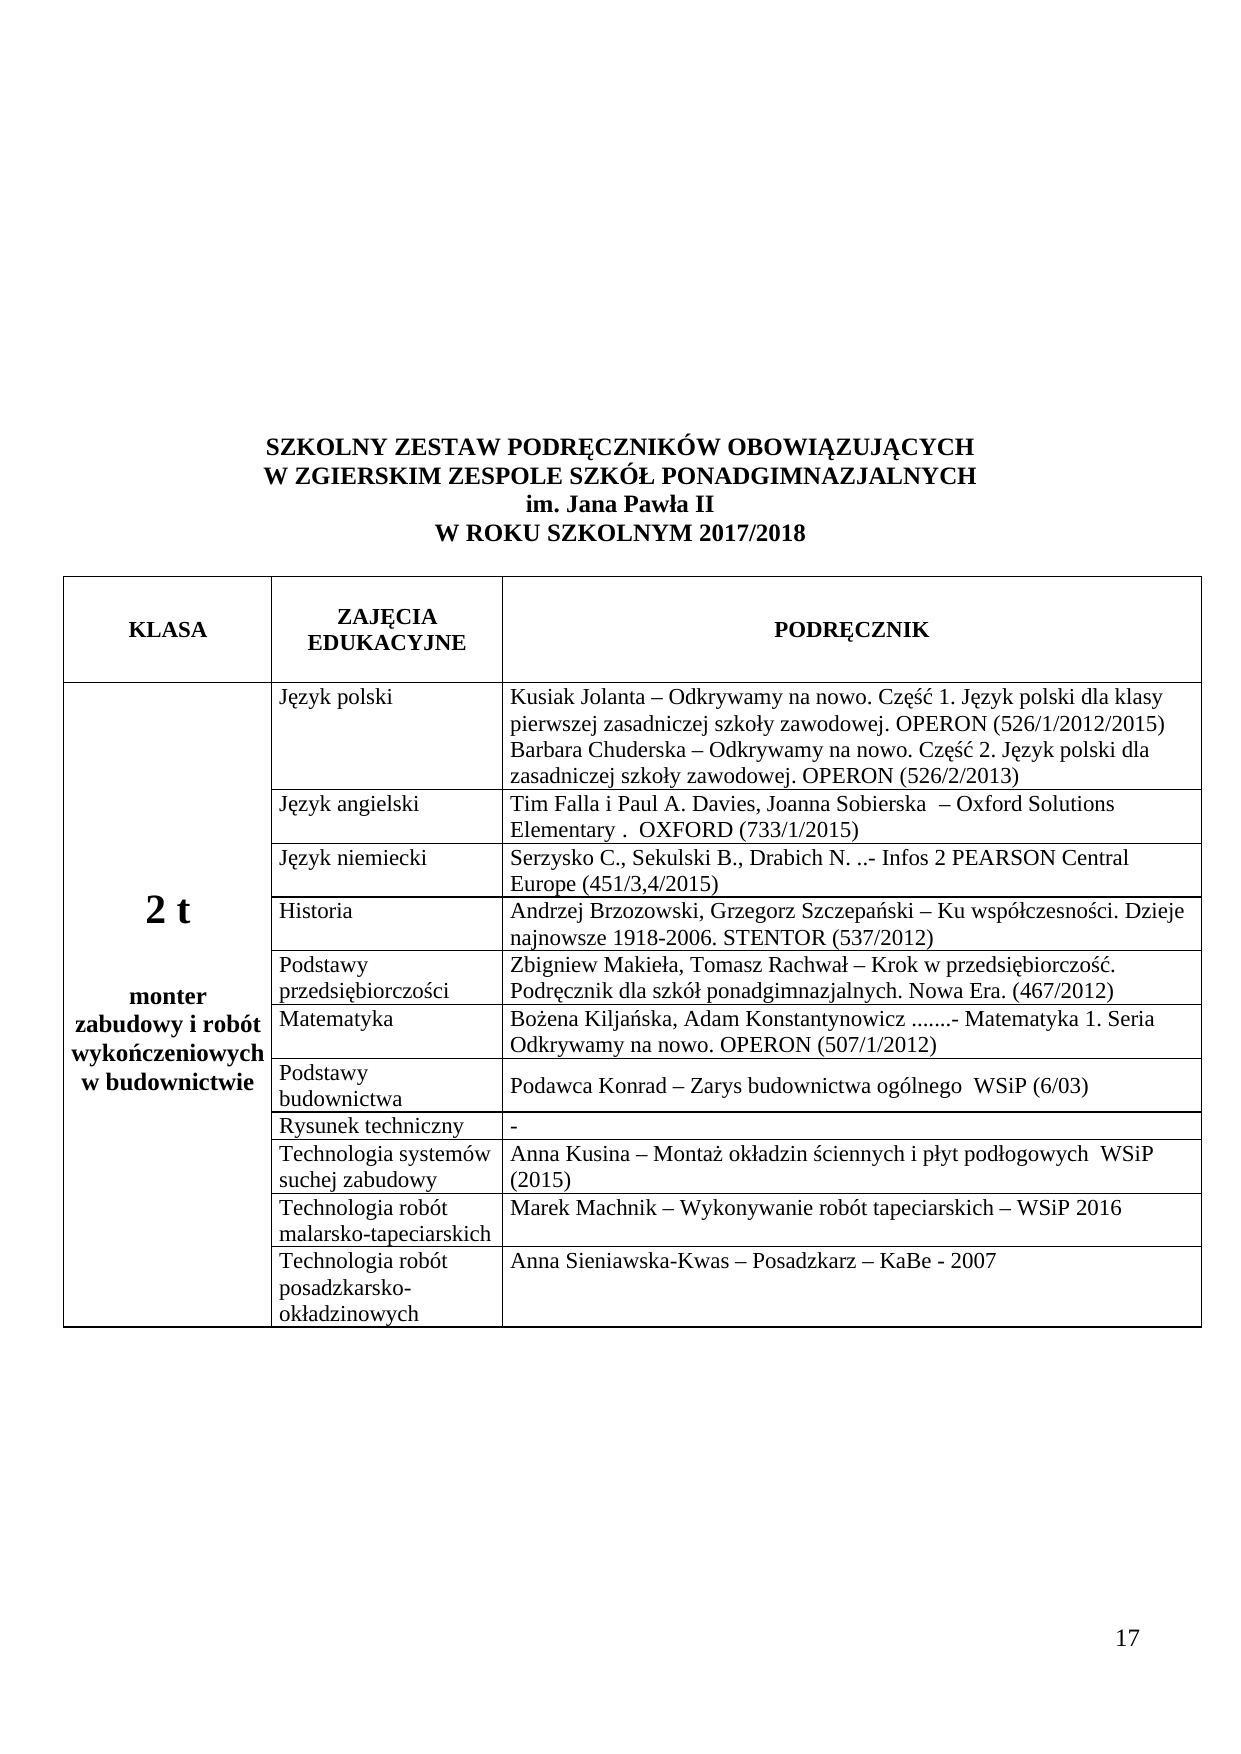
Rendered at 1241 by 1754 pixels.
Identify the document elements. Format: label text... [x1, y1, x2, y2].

table_cell Serzysko C., Sekulski B., Drabich N. ..- Infos 2 PEARSON Central Europe (451/3,4/2015) [503, 844, 1201, 896]
text im. Jana Pawła II [100, 489, 1140, 518]
table_cell Andrzej Brzozowski, Grzegorz Szczepański – Ku współczesności. Dzieje najnowsze 1918-2006. STENTOR (537/2012) [503, 898, 1201, 950]
table_cell Kusiak Jolanta – Odkrywamy na nowo. Część 1. Język polski dla klasy pierwszej zasadniczej szkoły zawodowej. OPERON (526/1/2012/2015) Barbara Chuderska – Odkrywamy na nowo. Część 2. Język polski dla zasadniczej szkoły zawodowej. OPERON (526/2/2013) [503, 683, 1201, 789]
table_cell Anna Kusina – Montaż okładzin ściennych i płyt podłogowych WSiP (2015) [503, 1140, 1201, 1192]
text W ZGIERSKIM ZESPOLE SZKÓŁ PONADGIMNAZJALNYCH [100, 461, 1140, 489]
table_cell Marek Machnik – Wykonywanie robót tapeciarskich – WSiP 2016 [503, 1194, 1201, 1246]
table_cell Język angielski [272, 790, 502, 843]
table_cell Podstawy przedsiębiorczości [272, 951, 502, 1004]
table_cell Język niemiecki [272, 844, 502, 896]
table_cell Bożena Kiljańska, Adam Konstantynowicz .......- Matematyka 1. Seria Odkrywamy na nowo. OPERON (507/1/2012) [503, 1005, 1201, 1058]
table_header KLASA [64, 577, 271, 682]
table_cell Technologia robót malarsko-tapeciarskich [272, 1194, 502, 1246]
table_header ZAJĘCIA EDUKACYJNE [272, 577, 502, 682]
table_cell Zbigniew Makieła, Tomasz Rachwał – Krok w przedsiębiorczość. Podręcznik dla szkół ponadgimnazjalnych. Nowa Era. (467/2012) [503, 951, 1201, 1004]
table_cell Rysunek techniczny [272, 1113, 502, 1139]
text W ROKU SZKOLNYM 2017/2018 [100, 518, 1140, 547]
table_cell Technologia robót posadzkarsko-okładzinowych [272, 1247, 502, 1326]
table_cell Język polski [272, 683, 502, 789]
table_cell 2 t monter zabudowy i robót wykończeniowych w budownictwie [64, 683, 271, 1326]
table_cell - [503, 1113, 1201, 1139]
table_cell Anna Sieniawska-Kwas – Posadzkarz – KaBe - 2007 [503, 1247, 1201, 1326]
table_cell Podawca Konrad – Zarys budownictwa ogólnego WSiP (6/03) [503, 1059, 1201, 1111]
table_cell Tim Falla i Paul A. Davies, Joanna Sobierska – Oxford Solutions Elementary . OXFORD (733/1/2015) [503, 790, 747, 843]
table_cell Matematyka [272, 1005, 502, 1058]
table_cell Historia [272, 898, 502, 950]
table_cell Podstawy budownictwa [272, 1059, 502, 1111]
table_cell Technologia systemów suchej zabudowy [272, 1140, 502, 1192]
table_header PODRĘCZNIK [503, 577, 1201, 682]
table_cell Tim Falla i Paul A. Davies, Joanna Sobierska – Oxford Solutions Elementary . OXFORD (733/1/2015) [851, 790, 1201, 843]
text SZKOLNY ZESTAW PODRĘCZNIKÓW OBOWIĄZUJĄCYCH [100, 432, 1140, 461]
